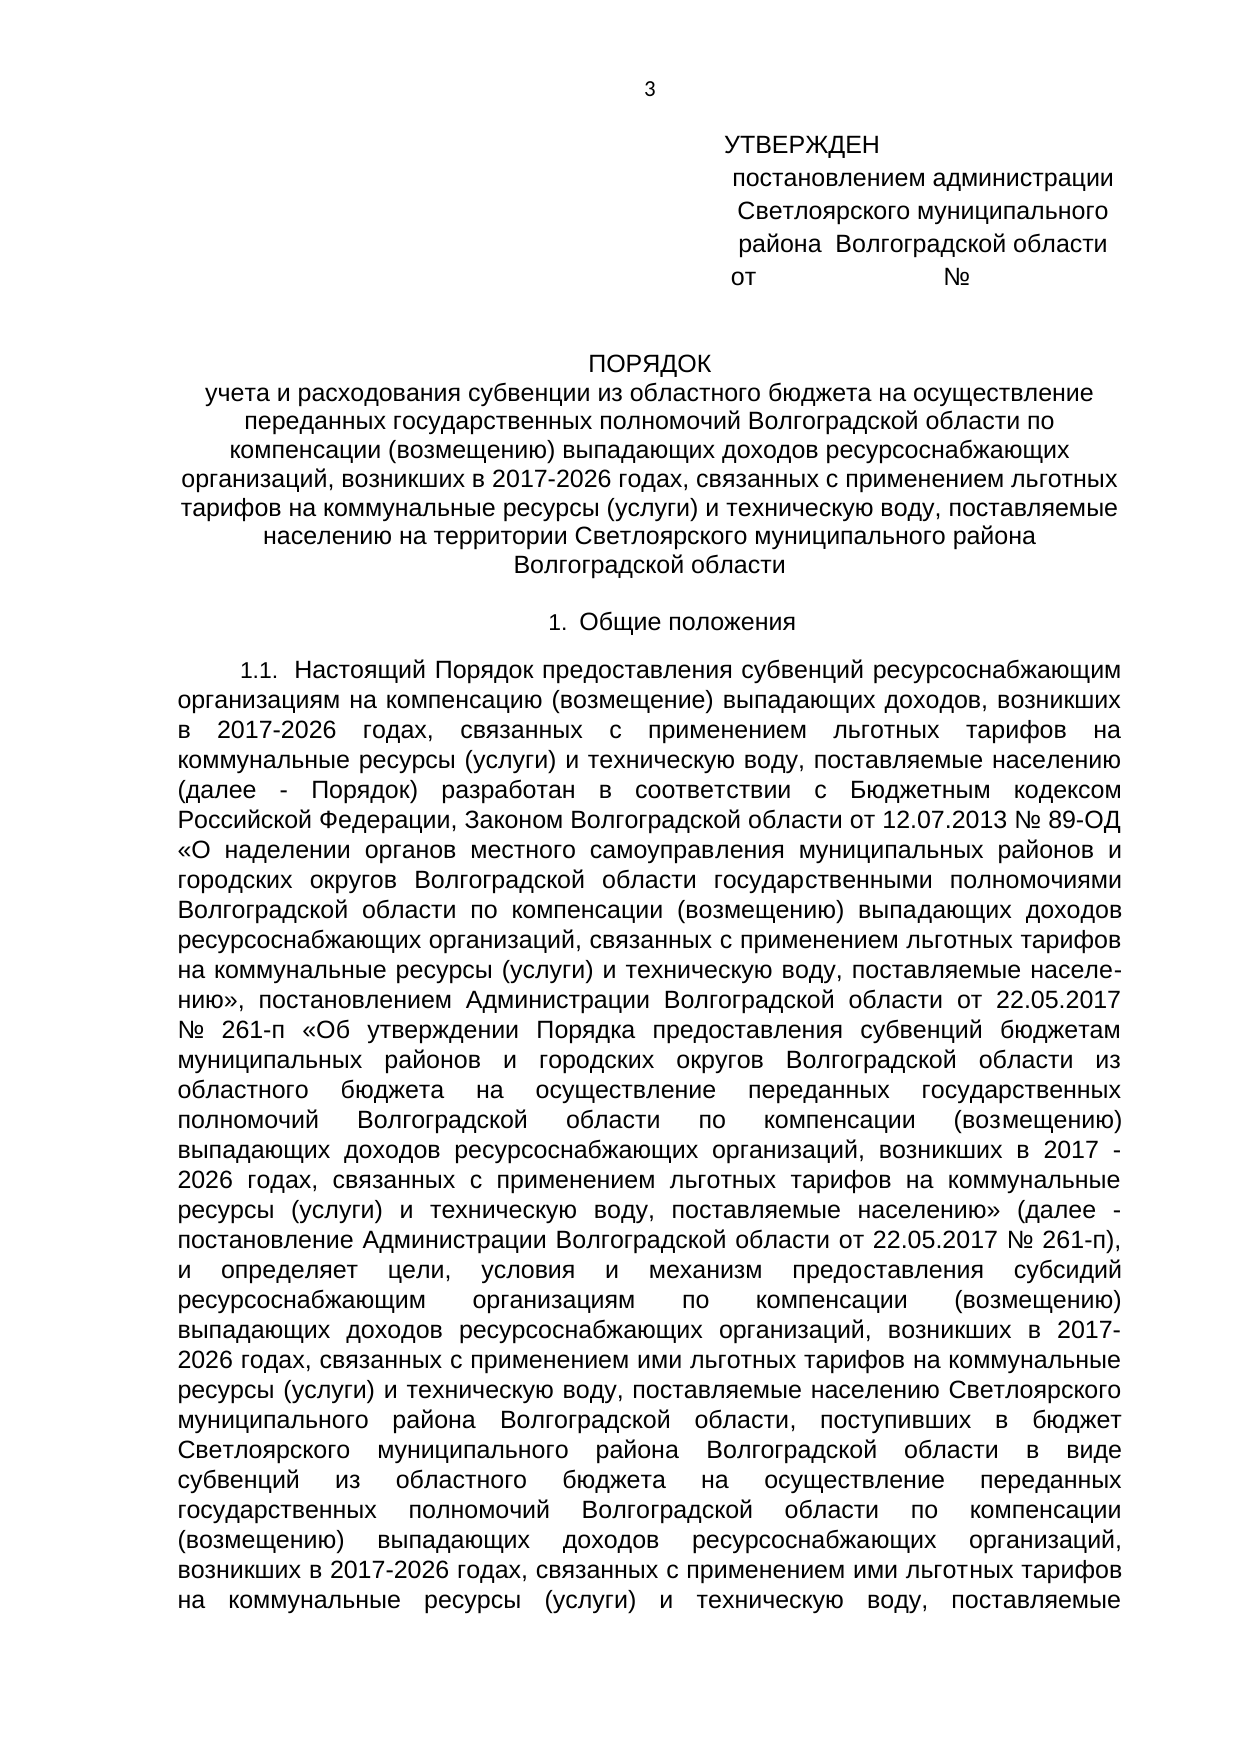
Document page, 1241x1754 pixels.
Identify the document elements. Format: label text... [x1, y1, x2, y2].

text ПОРЯДОК [177, 349, 1122, 378]
text района Волгоградской области [177, 229, 1122, 258]
list Общие положения [548, 612, 1122, 635]
text постановлением администрации [177, 163, 1122, 192]
text Светлоярского муниципального [177, 196, 1122, 225]
text от № [177, 262, 1122, 291]
text УТВЕРЖДЕН [177, 130, 1122, 159]
text учета и расходования субвенции из областного бюджета на осуществление переданных государственных полномочий Волгоградской области по компенсации (возмещению) выпадающих доходов ресурсоснабжающих организаций, возникших в 2017-2026 годах, связанных с применением льготных тарифов на коммунальные ресурсы (услуги) и техническую воду, поставляемые населению на территории Светлоярского муниципального района Волгоградской области [177, 378, 1122, 579]
